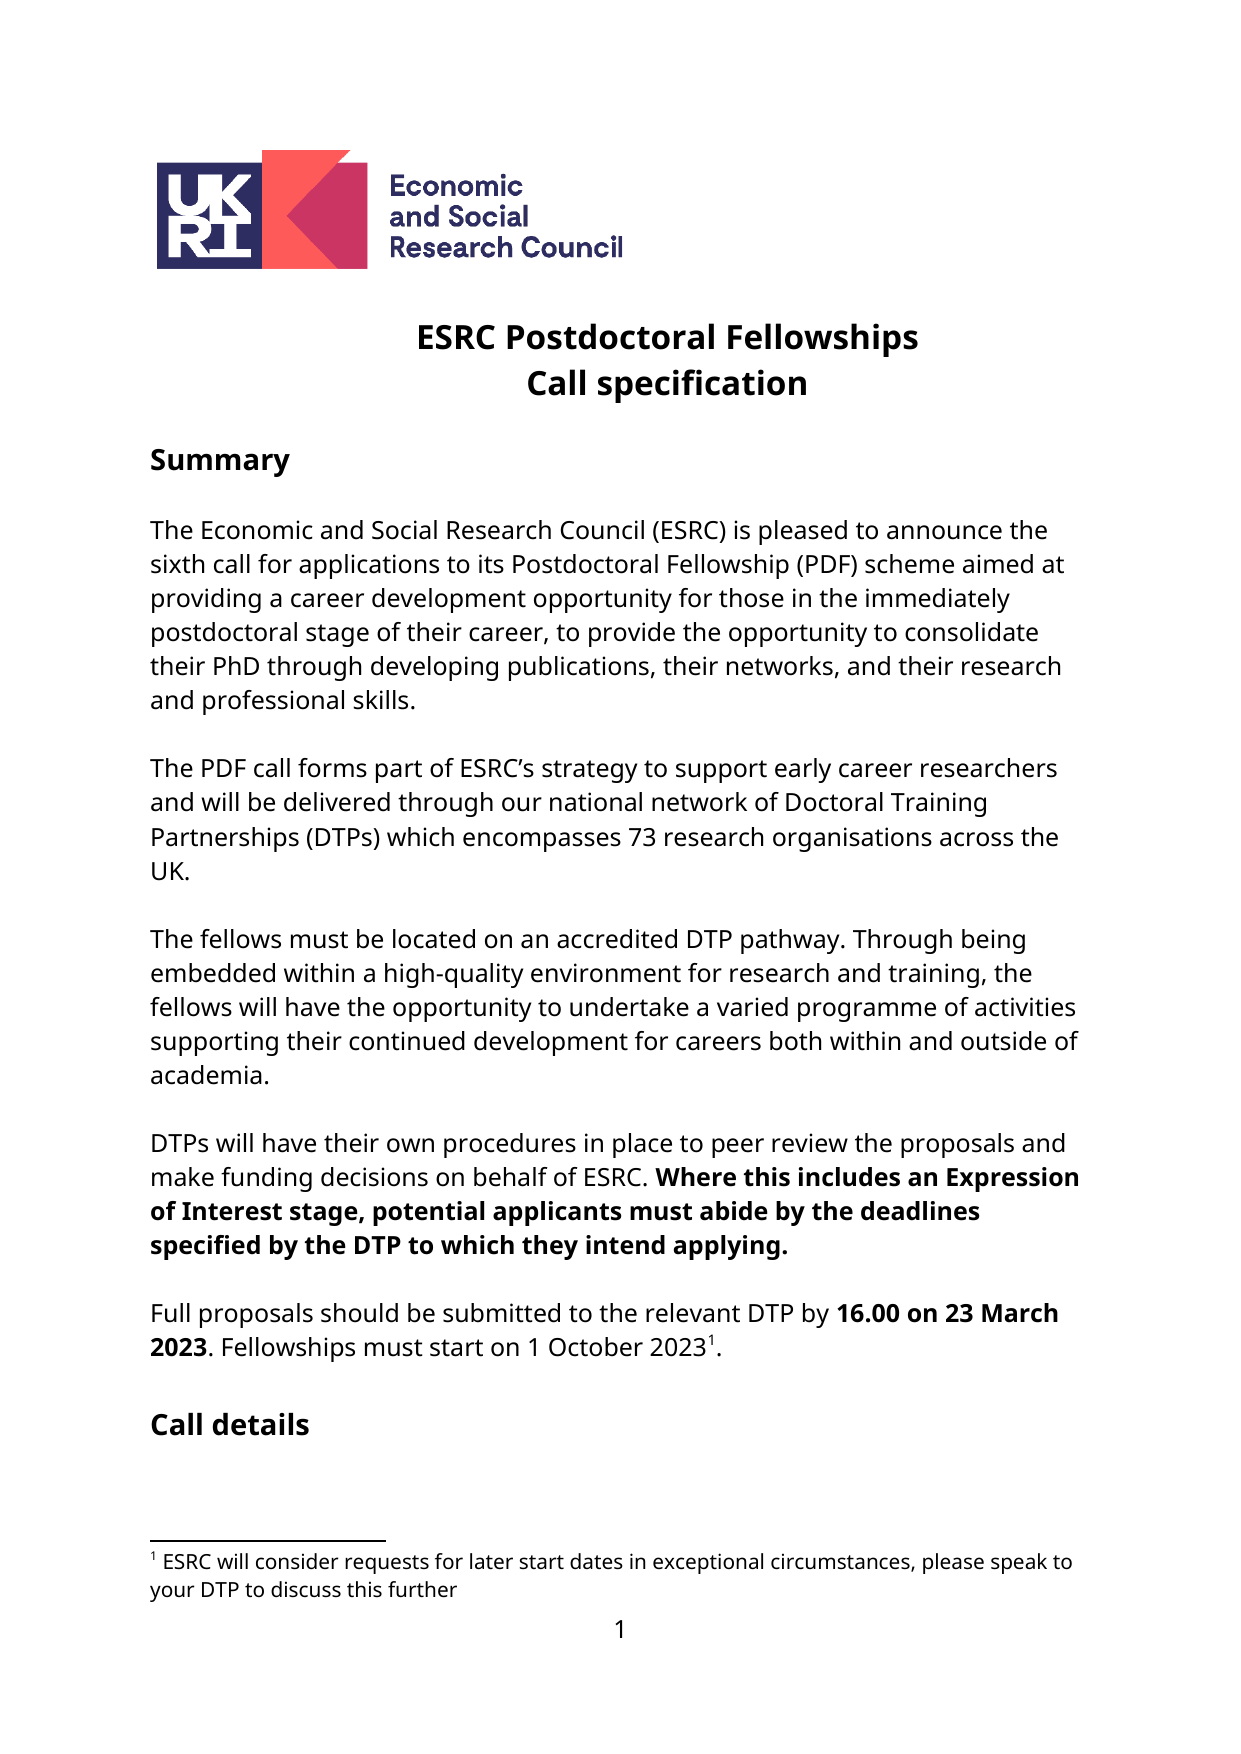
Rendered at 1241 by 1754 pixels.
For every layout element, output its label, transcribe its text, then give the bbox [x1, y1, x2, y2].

picture [156, 150, 623, 269]
subtitle ESRC Postdoctoral Fellowships [244, 314, 1090, 359]
text DTPs will have their own procedures in place to peer review the proposals and make funding decisions on behalf of ESRC. Where this includes an Expression of Interest stage, potential applicants must abide by the deadlines specified by the DTP to which they intend applying. [150, 1126, 1090, 1262]
text The Economic and Social Research Council (ESRC) is pleased to announce the sixth call for applications to its Postdoctoral Fellowship (PDF) scheme aimed at providing a career development opportunity for those in the immediately postdoctoral stage of their career, to provide the opportunity to consolidate their PhD through developing publications, their networks, and their research and professional skills. [150, 513, 1090, 717]
subtitle Summary [150, 439, 1090, 478]
subtitle Call specification [244, 359, 1090, 405]
text Call details [150, 1404, 1090, 1443]
text The PDF call forms part of ESRC’s strategy to support early career researchers and will be delivered through our national network of Doctoral Training Partnerships (DTPs) which encompasses 73 research organisations across the UK. [150, 751, 1090, 887]
text Full proposals should be submitted to the relevant DTP by 16.00 on 23 March 2023. Fellowships must start on 1 October 2023. [150, 1296, 1090, 1364]
text The fellows must be located on an accredited DTP pathway. Through being embedded within a high-quality environment for research and training, the fellows will have the opportunity to undertake a varied programme of activities supporting their continued development for careers both within and outside of academia. [150, 921, 1090, 1092]
